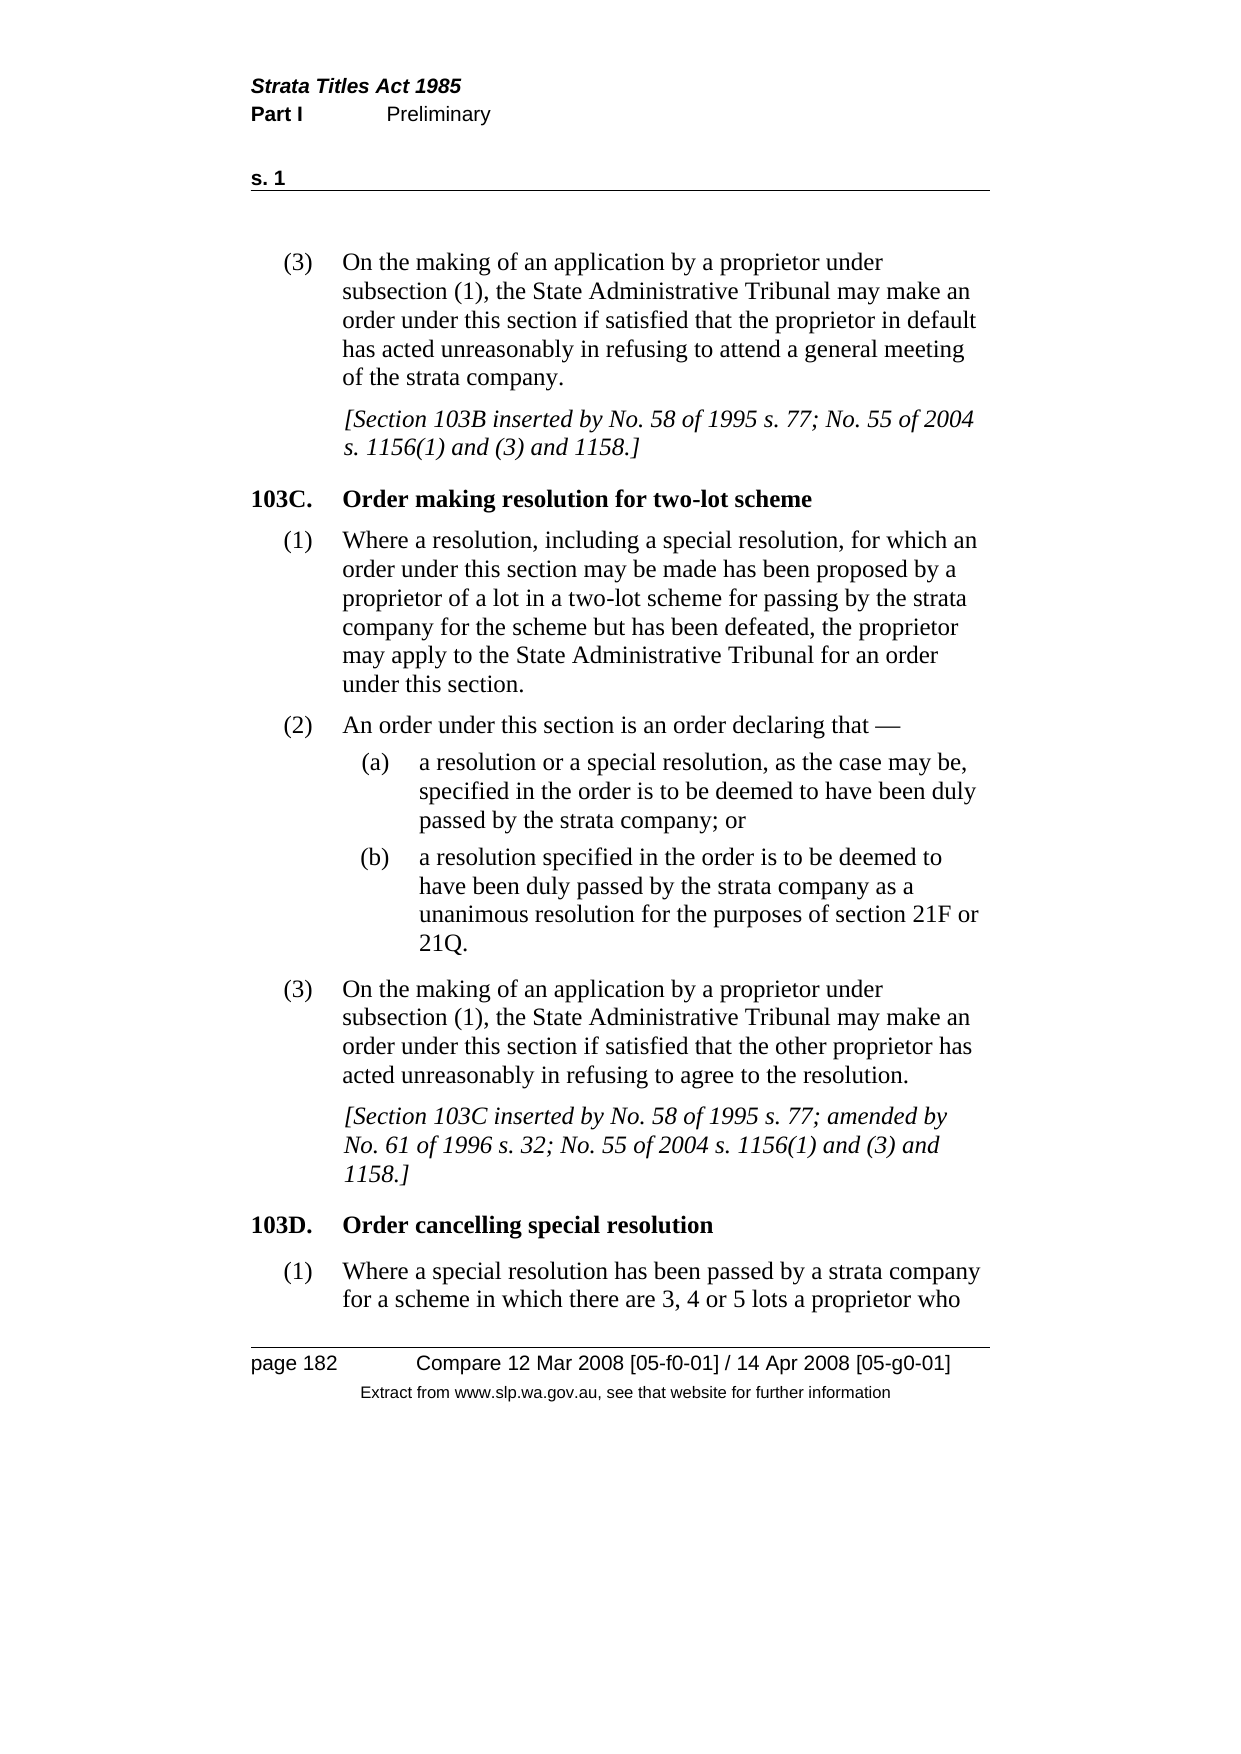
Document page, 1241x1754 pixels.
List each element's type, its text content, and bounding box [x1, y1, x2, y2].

text (3) On the making of an application by a proprietor under subsection (1), the State Administrative Tribunal may make an order under this section if satisfied that the other proprietor has acted unreasonably in refusing to agree to the resolution. [251, 974, 990, 1089]
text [251, 1256, 990, 1313]
subtitle 103D. Order cancelling special resolution [251, 1210, 990, 1239]
subtitle 103C. Order making resolution for two-lot scheme [251, 484, 990, 513]
text (b) a resolution specified in the order is to be deemed to have been duly passed by the strata company as a unanimous resolution for the purposes of section 21F or 21Q. [251, 842, 990, 957]
text [Section 103C inserted by No. 58 of 1995 s. 77; amended by No. 61 of 1996 s. 32; No. 55 of 2004 s. 1156(1) and (3) and 1158.] [251, 1101, 990, 1187]
text (2) An order under this section is an order declaring that — [251, 710, 990, 739]
text [Section 103B inserted by No. 58 of 1995 s. 77; No. 55 of 2004 s. 1156(1) and (3) and 1158.] [251, 404, 990, 461]
text (a) a resolution or a special resolution, as the case may be, specified in the order is to be deemed to have been duly passed by the strata company; or [251, 747, 990, 834]
text (1) Where a resolution, including a special resolution, for which an order under this section may be made has been proposed by a proprietor of a lot in a two-lot scheme for passing by the strata company for the scheme but has been defeated, the proprietor may apply to the State Administrative Tribunal for an order under this section. [251, 525, 990, 698]
text (3) On the making of an application by a proprietor under subsection (1), the State Administrative Tribunal may make an order under this section if satisfied that the proprietor in default has acted unreasonably in refusing to attend a general meeting of the strata company. [251, 247, 990, 391]
